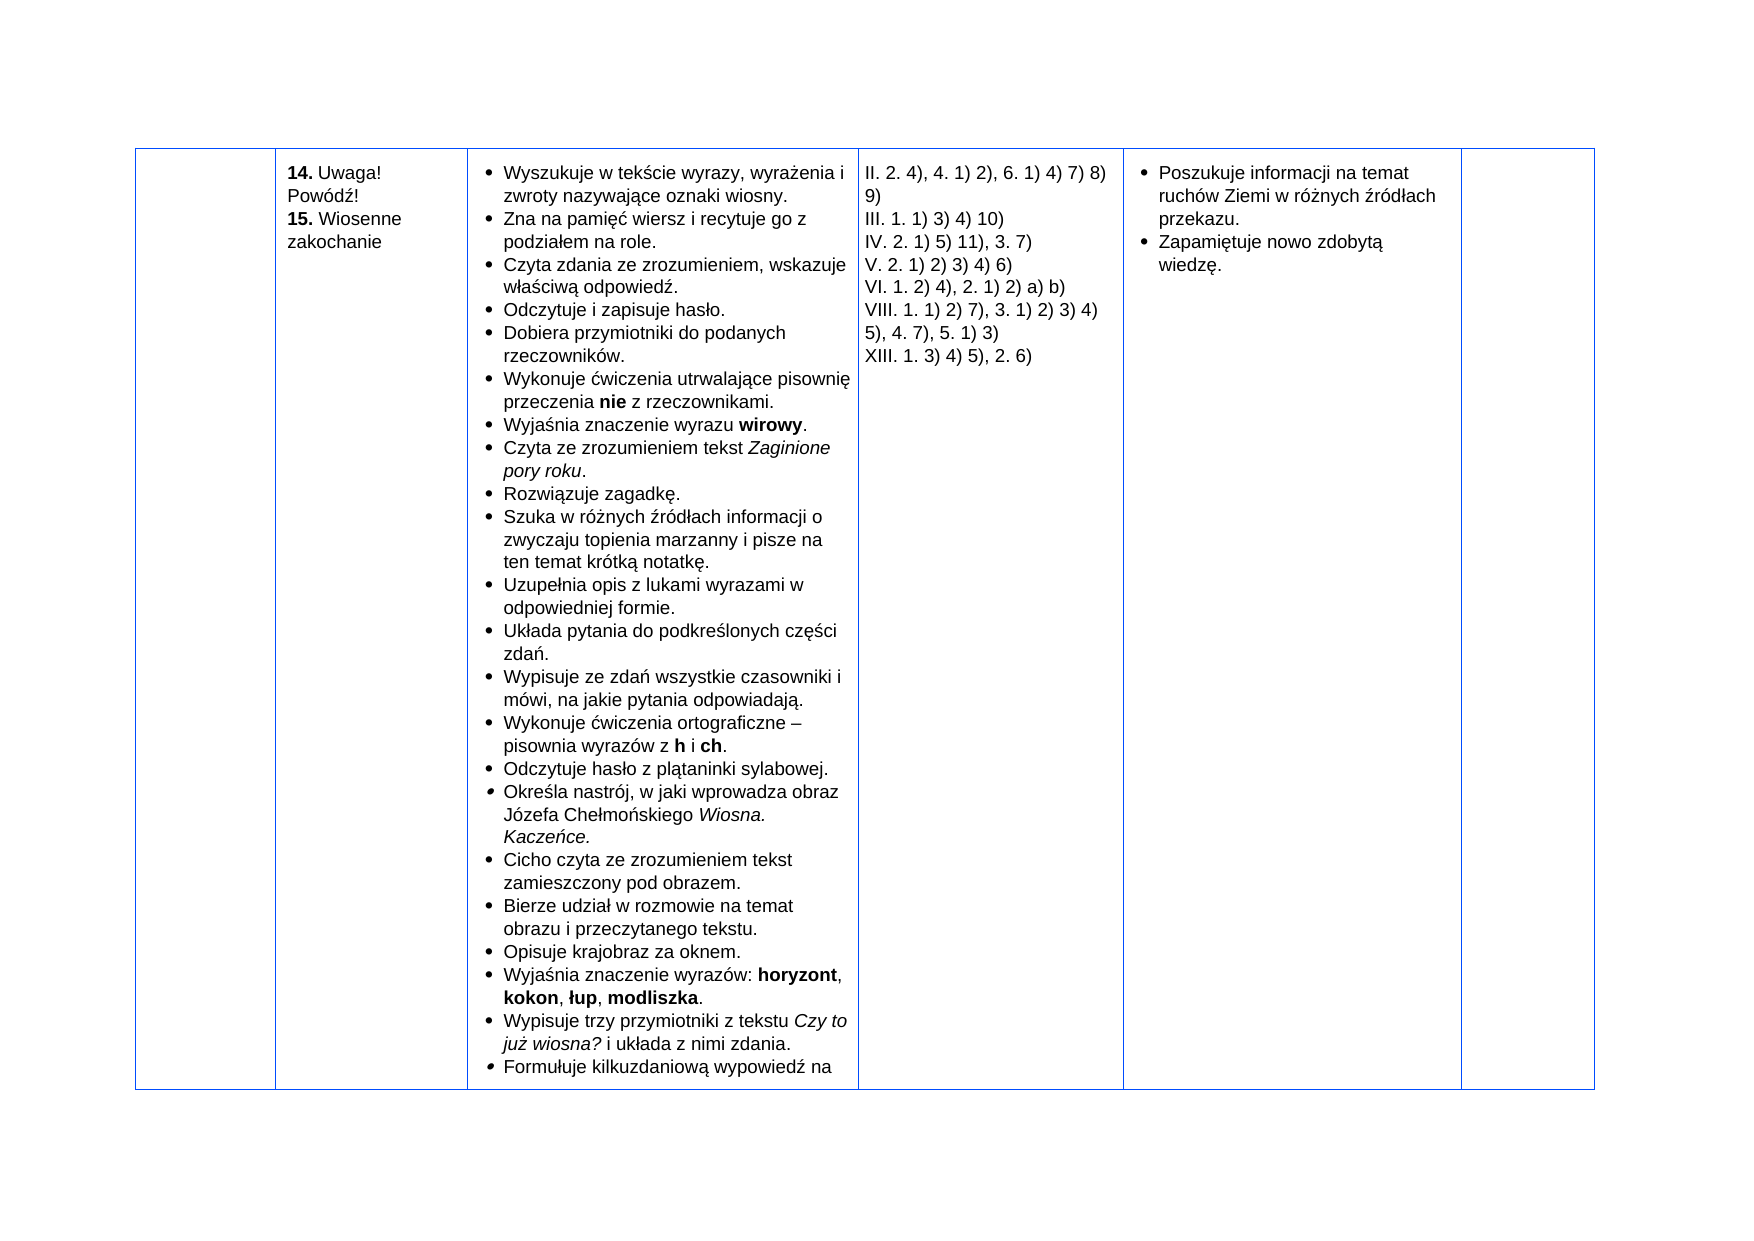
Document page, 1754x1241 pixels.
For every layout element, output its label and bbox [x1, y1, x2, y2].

table_cell [468, 149, 858, 1089]
table_cell [859, 149, 1123, 1089]
table_cell [136, 149, 275, 1089]
table_cell [1124, 149, 1461, 1089]
table_cell [276, 149, 467, 1089]
table_cell [1462, 149, 1594, 1089]
